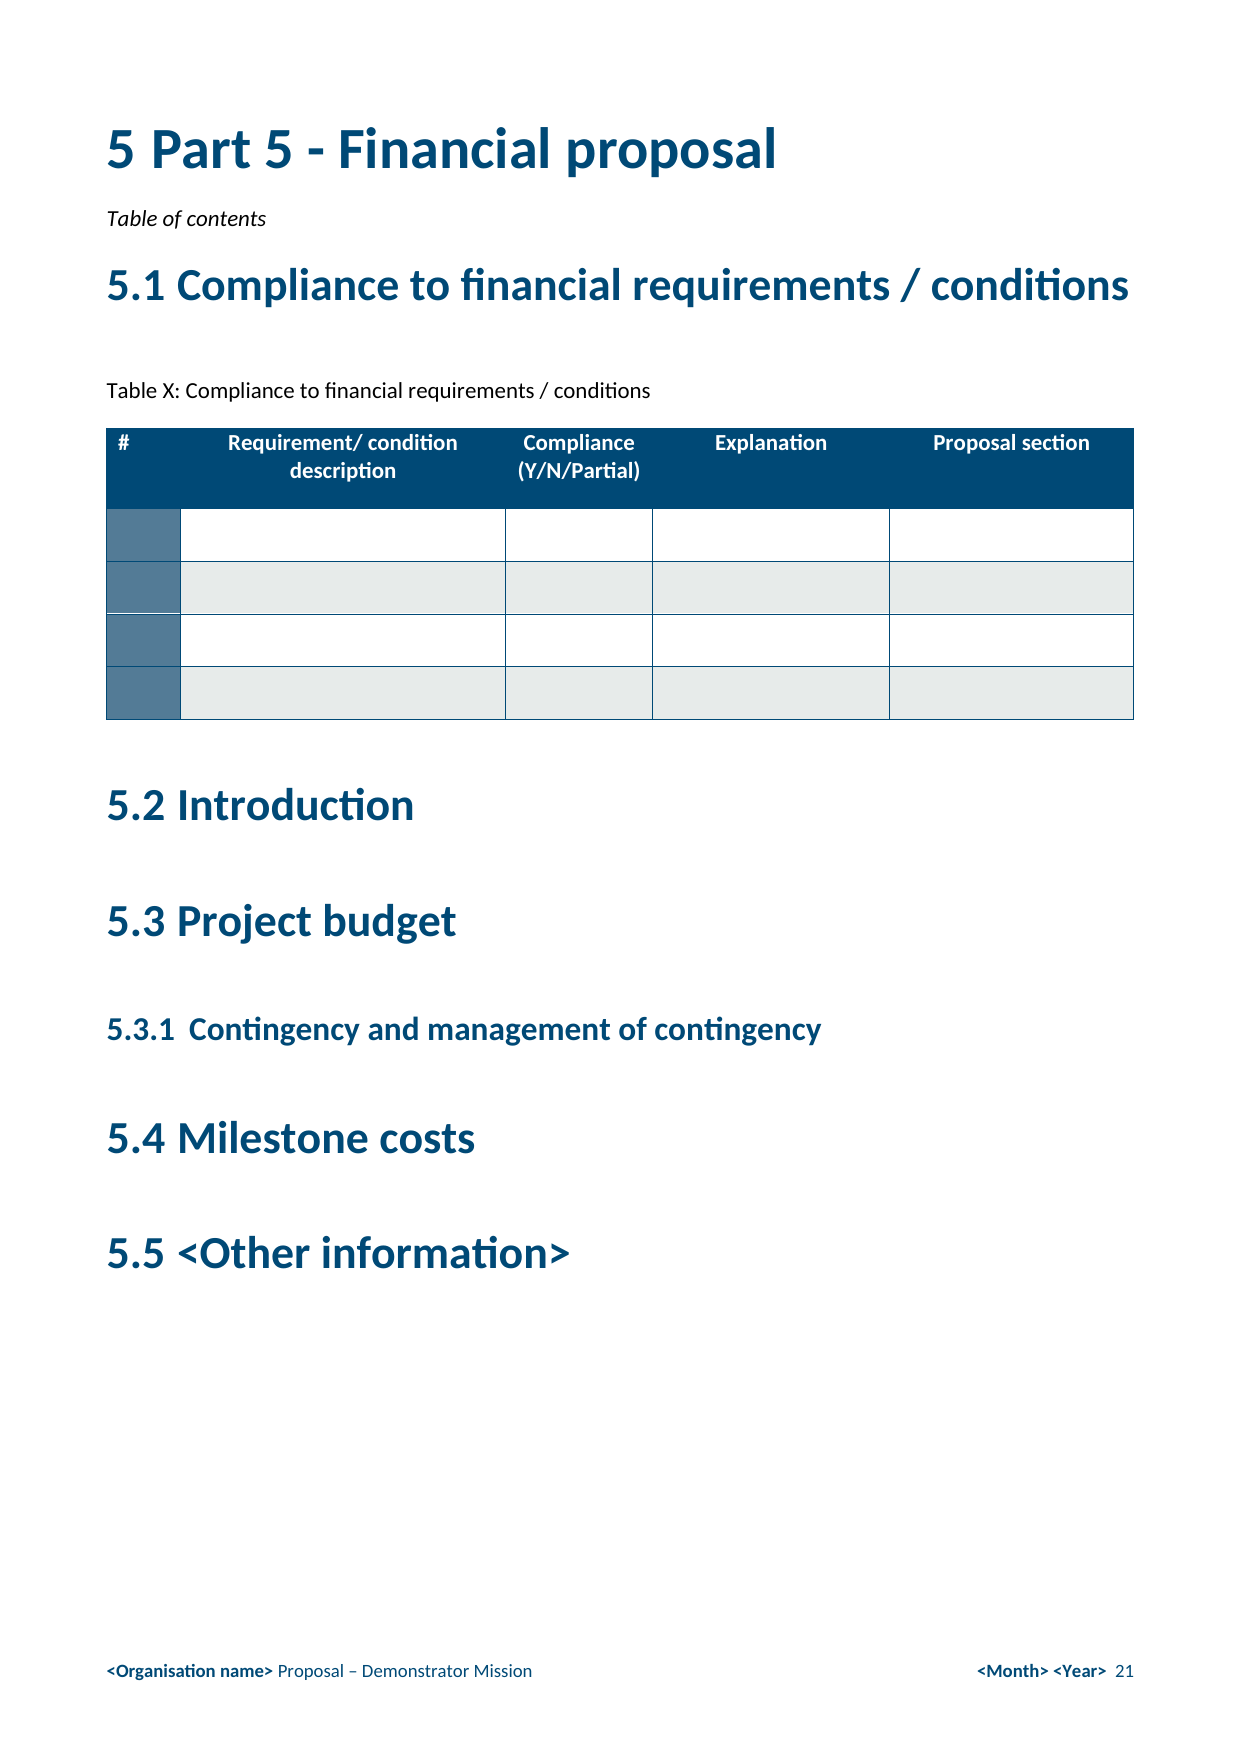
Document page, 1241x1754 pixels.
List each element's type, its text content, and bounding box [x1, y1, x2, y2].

table_header Requirement/ condition description [181, 429, 505, 508]
table_cell [181, 667, 505, 719]
table_cell [506, 615, 652, 666]
table_cell [107, 667, 180, 719]
table_cell [181, 615, 505, 666]
table_cell [107, 562, 180, 613]
subtitle <Other information> [106, 1224, 1134, 1280]
table_cell [890, 562, 1133, 613]
subtitle Contingency and management of contingency [106, 1008, 1134, 1048]
table_header Proposal section [890, 429, 1133, 508]
table_cell [181, 562, 505, 613]
table_cell [506, 509, 652, 561]
subtitle Milestone costs [106, 1108, 1134, 1164]
table_cell [890, 509, 1133, 561]
table_header Compliance (Y/N/Partial) [506, 429, 653, 508]
text Table of contents [106, 204, 1134, 232]
table_cell [653, 667, 889, 719]
table_header Explanation [654, 429, 889, 508]
table_cell [890, 667, 1133, 719]
table_cell [653, 615, 889, 666]
text Table X: Compliance to financial requirements / conditions [106, 376, 1134, 404]
table_cell [653, 509, 889, 561]
table_cell [107, 509, 180, 561]
subtitle Introduction [106, 776, 1134, 832]
table_header # [107, 429, 180, 508]
table_cell [107, 615, 180, 666]
table_cell [181, 509, 505, 561]
table_cell [506, 562, 652, 613]
table_cell [653, 562, 889, 613]
table_cell [890, 615, 1133, 666]
subtitle Compliance to financial requirements / conditions [106, 256, 1134, 368]
table_cell [506, 667, 652, 719]
subtitle Part 5 - Financial proposal [106, 112, 1134, 183]
subtitle Project budget [106, 892, 1134, 948]
